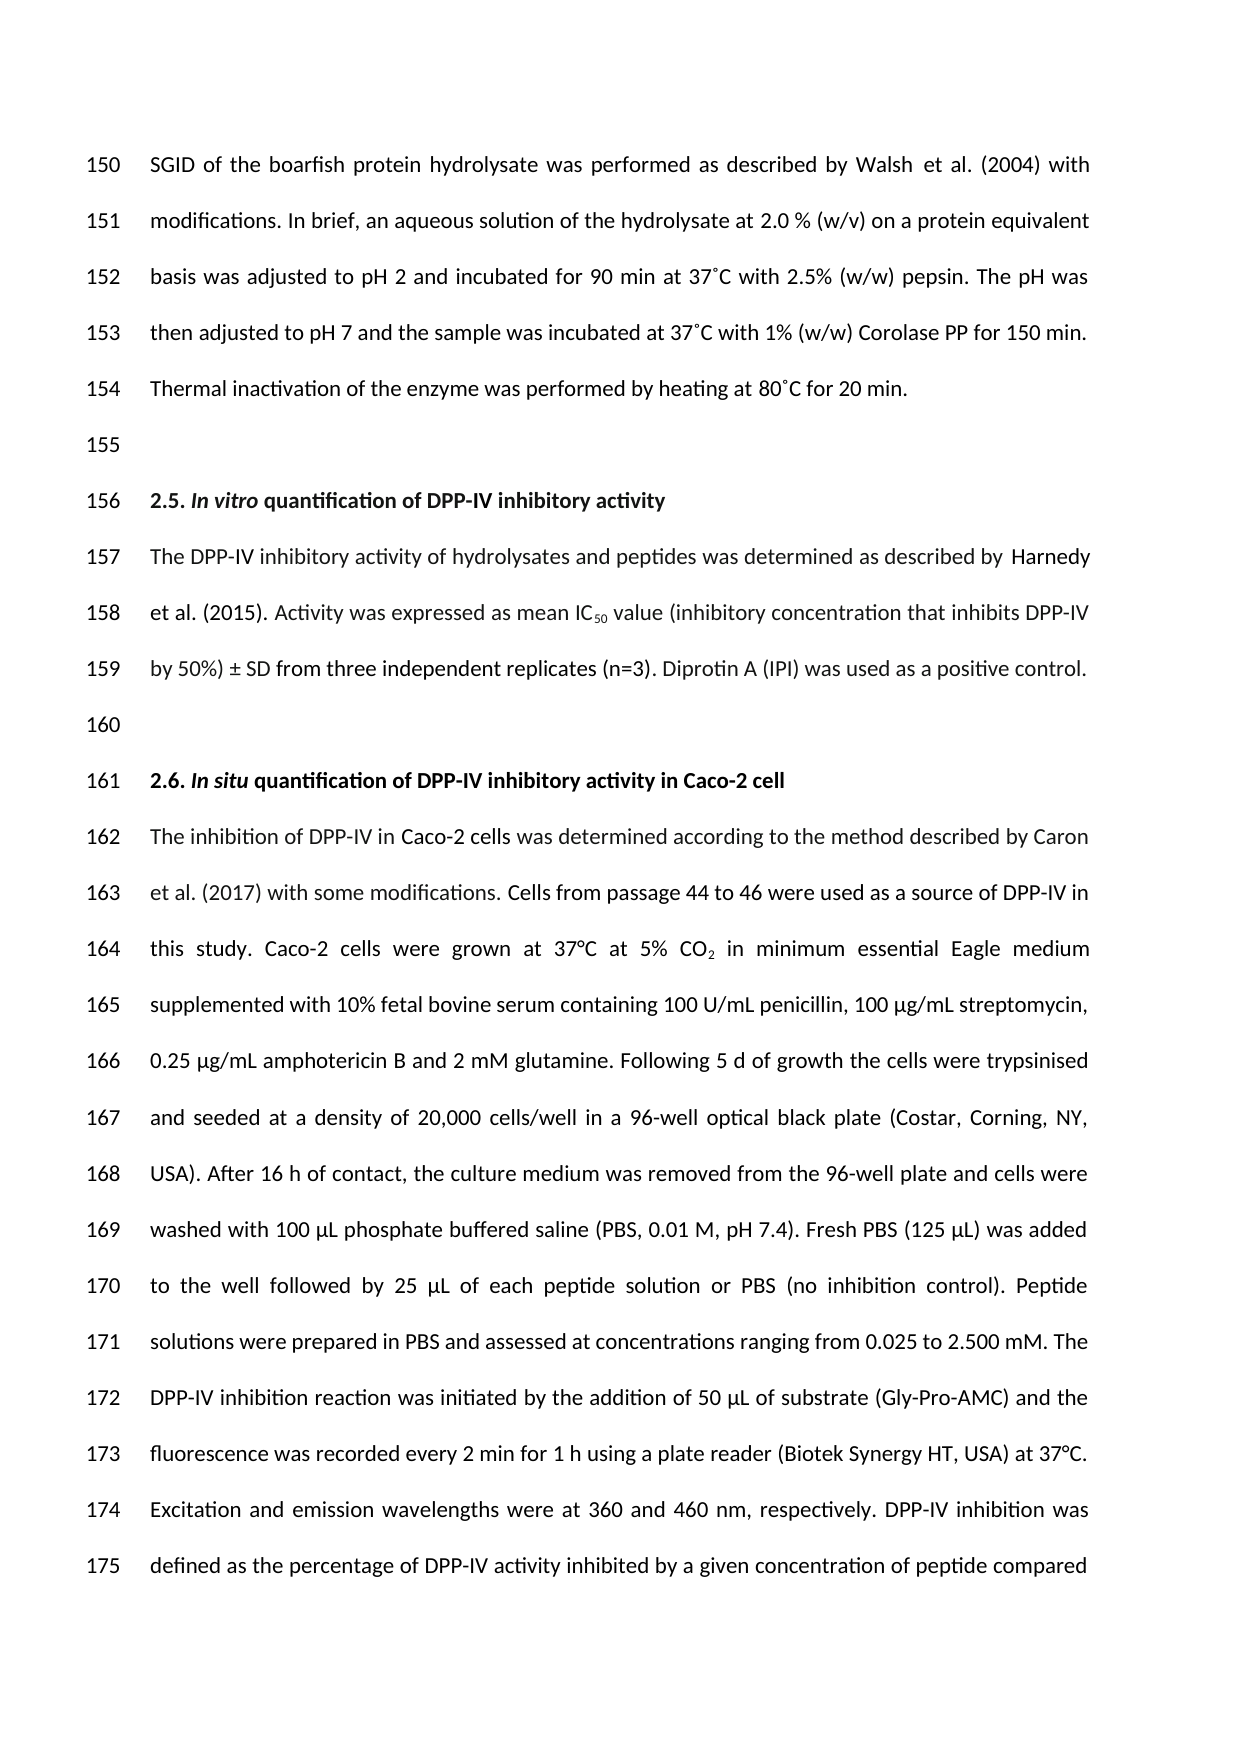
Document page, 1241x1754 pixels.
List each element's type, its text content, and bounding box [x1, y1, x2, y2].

text SGID of the boarfish protein hydrolysate was performed as described by Walsh et al. (2004) with modifications. In brief, an aqueous solution of the hydrolysate at 2.0 % (w/v) on a protein equivalent basis was adjusted to pH 2 and incubated for 90 min at 37˚C with 2.5% (w/w) pepsin. The pH was then adjusted to pH 7 and the sample was incubated at 37˚C with 1% (w/w) Corolase PP for 150 min. Thermal inactivation of the enzyme was performed by heating at 80˚C for 20 min. [150, 150, 1090, 402]
text 2.5. In vitro quantification of DPP-IV inhibitory activity [150, 486, 1090, 514]
text 2.6. In situ quantification of DPP-IV inhibitory activity in Caco-2 cell [150, 766, 1090, 794]
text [150, 822, 1090, 1579]
text The DPP-IV inhibitory activity of hydrolysates and peptides was determined as described by Harnedy et al. (2015). Activity was expressed as mean IC50 value (inhibitory concentration that inhibits DPP-IV by 50%) ± SD from three independent replicates (n=3). Diprotin A (IPI) was used as a positive control. [150, 542, 1090, 682]
